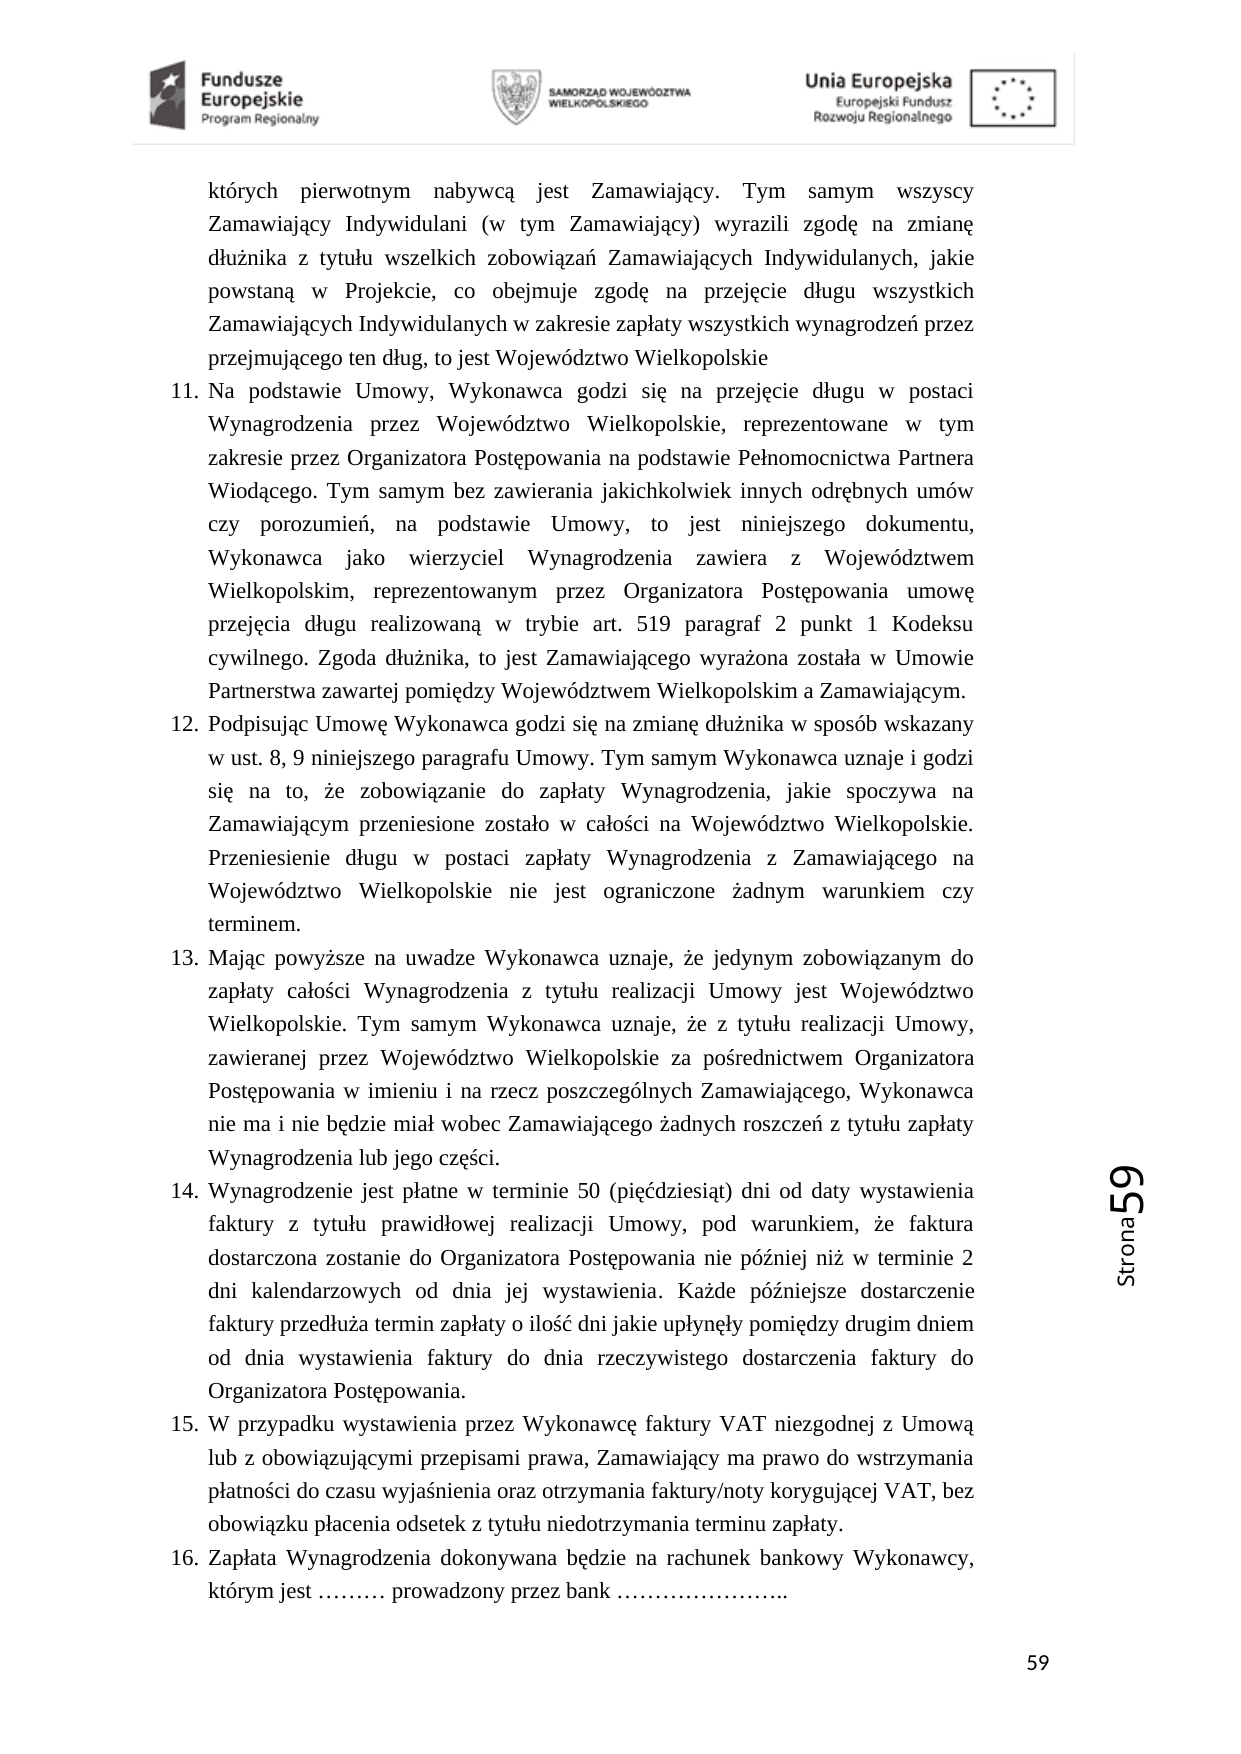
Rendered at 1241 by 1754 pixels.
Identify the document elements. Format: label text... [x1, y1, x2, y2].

list Podpisując Umowę Wykonawca godzi się na zmianę dłużnika w sposób wskazany w ust. 8, 9 niniejszego paragrafu Umowy. Tym samym Wykonawca uznaje i godzi się na to, że zobowiązanie do zapłaty Wynagrodzenia, jakie spoczywa na Zamawiającym przeniesione zostało w całości na Województwo Wielkopolskie. Przeniesienie długu w postaci zapłaty Wynagrodzenia z Zamawiającego na Województwo Wielkopolskie nie jest ograniczone żadnym warunkiem czy terminem. [170, 703, 975, 937]
list Zapłata Wynagrodzenia dokonywana będzie na rachunek bankowy Wykonawcy, którym jest ……… prowadzony przez bank ………………….. [170, 1537, 975, 1603]
list Na podstawie Umowy, Wykonawca godzi się na przejęcie długu w postaci Wynagrodzenia przez Województwo Wielkopolskie, reprezentowane w tym zakresie przez Organizatora Postępowania na podstawie Pełnomocnictwa Partnera Wiodącego. Tym samym bez zawierania jakichkolwiek innych odrębnych umów czy porozumień, na podstawie Umowy, to jest niniejszego dokumentu, Wykonawca jako wierzyciel Wynagrodzenia zawiera z Województwem Wielkopolskim, reprezentowanym przez Organizatora Postępowania umowę przejęcia długu realizowaną w trybie art. 519 paragraf 2 punkt 1 Kodeksu cywilnego. Zgoda dłużnika, to jest Zamawiającego wyrażona została w Umowie Partnerstwa zawartej pomiędzy Województwem Wielkopolskim a Zamawiającym. [170, 370, 975, 703]
picture [132, 53, 1075, 146]
list Wynagrodzenie jest płatne w terminie 50 (pięćdziesiąt) dni od daty wystawienia faktury z tytułu prawidłowej realizacji Umowy, pod warunkiem, że faktura dostarczona zostanie do Organizatora Postępowania nie później niż w terminie 2 dni kalendarzowych od dnia jej wystawienia. Każde późniejsze dostarczenie faktury przedłuża termin zapłaty o ilość dni jakie upłynęły pomiędzy drugim dniem od dnia wystawienia faktury do dnia rzeczywistego dostarczenia faktury do Organizatora Postępowania. [170, 1170, 975, 1403]
list Mając powyższe na uwadze Wykonawca uznaje, że jedynym zobowiązanym do zapłaty całości Wynagrodzenia z tytułu realizacji Umowy jest Województwo Wielkopolskie. Tym samym Wykonawca uznaje, że z tytułu realizacji Umowy, zawieranej przez Województwo Wielkopolskie za pośrednictwem Organizatora Postępowania w imieniu i na rzecz poszczególnych Zamawiającego, Wykonawca nie ma i nie będzie miał wobec Zamawiającego żadnych roszczeń z tytułu zapłaty Wynagrodzenia lub jego części. [170, 937, 975, 1170]
list W przypadku wystawienia przez Wykonawcę faktury VAT niezgodnej z Umową lub z obowiązującymi przepisami prawa, Zamawiający ma prawo do wstrzymania płatności do czasu wyjaśnienia oraz otrzymania faktury/noty korygującej VAT, bez obowiązku płacenia odsetek z tytułu niedotrzymania terminu zapłaty. [170, 1403, 975, 1537]
